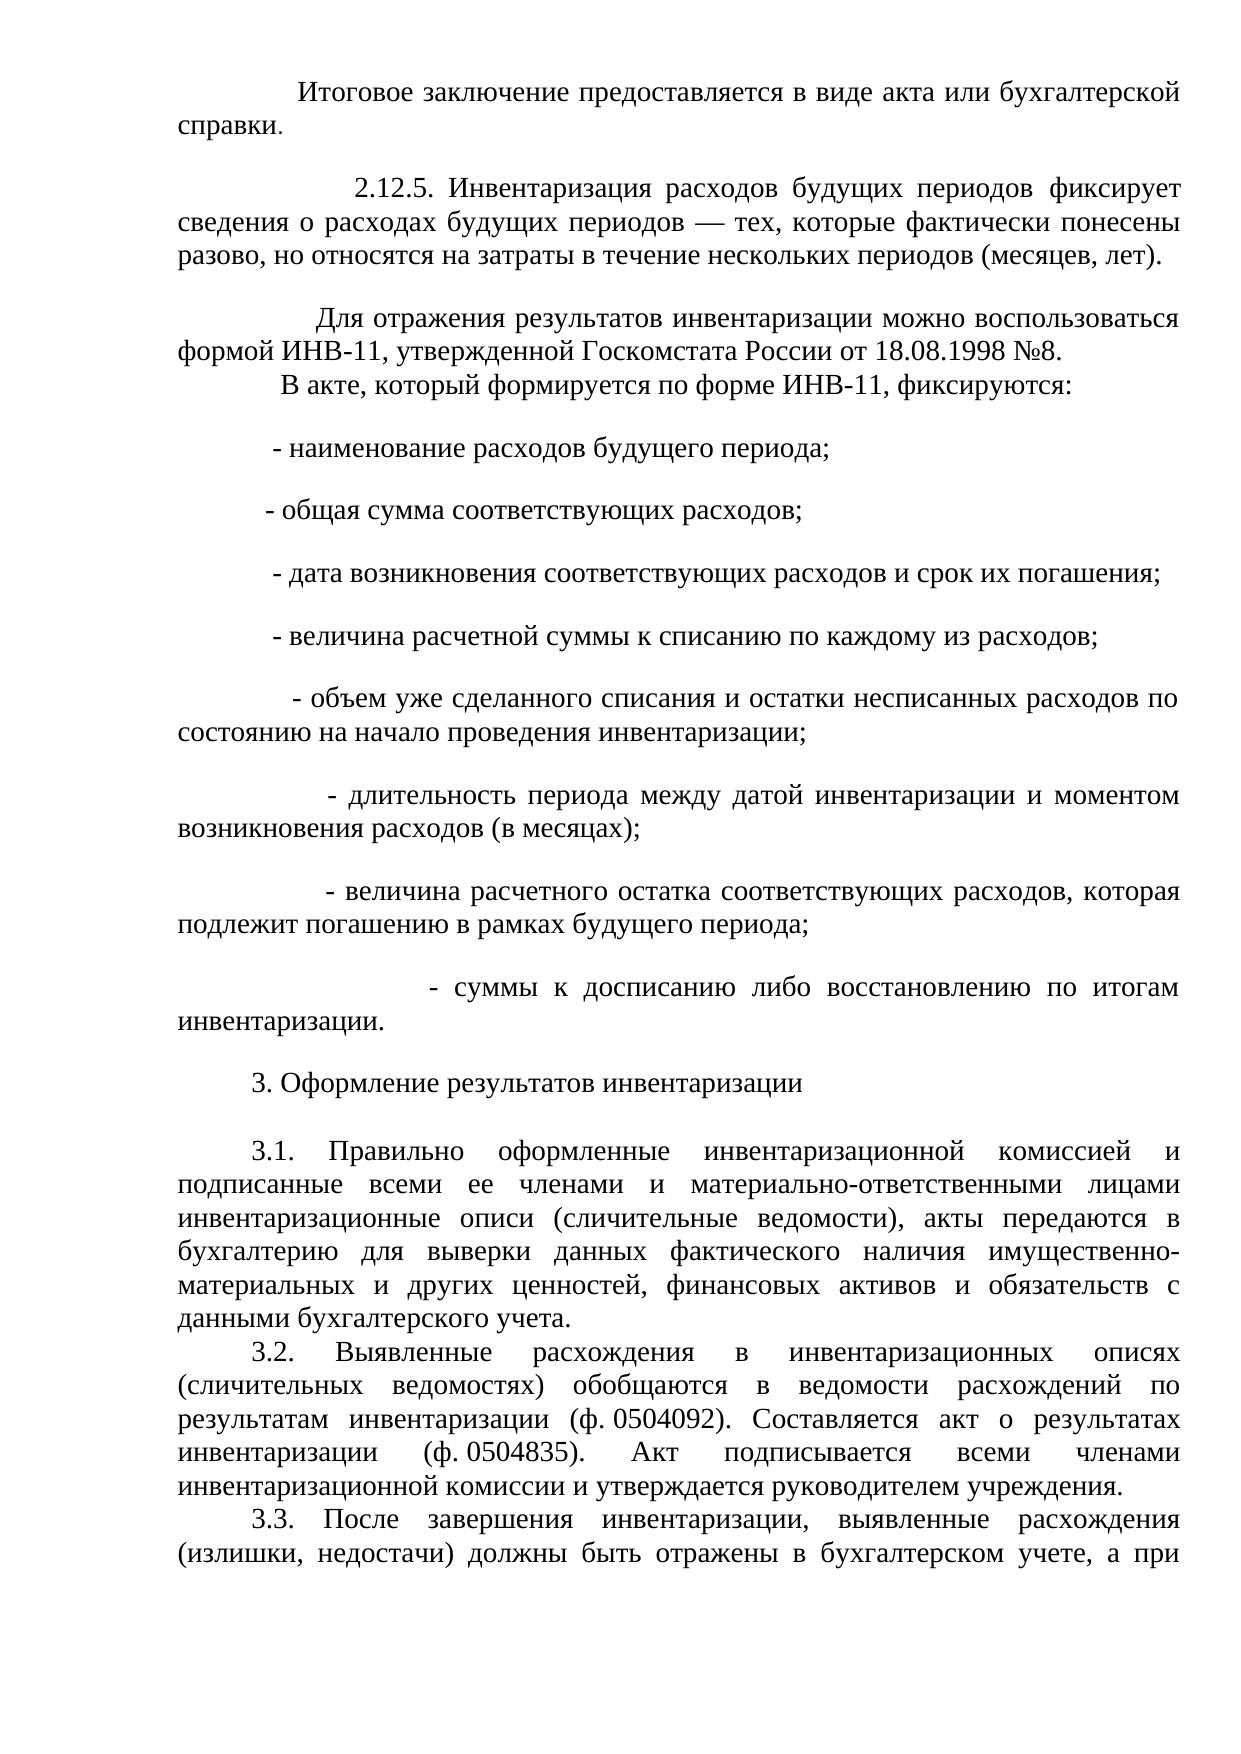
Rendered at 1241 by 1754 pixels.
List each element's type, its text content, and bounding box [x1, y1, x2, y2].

text - общая сумма соответствующих расходов; [177, 492, 1181, 526]
text - длительность периода между датой инвентаризации и моментом возникновения расходов (в месяцах); [177, 777, 1181, 844]
text 3.2. Выявленные расхождения в инвентаризационных описях (сличительных ведомостях) обобщаются в ведомости расхождений по результатам инвентаризации (ф. 0504092). Составляется акт о результатах инвентаризации (ф. 0504835). Акт подписывается всеми членами инвентаризационной комиссии и утверждается руководителем учреждения. [177, 1334, 1181, 1502]
text 3. Оформление результатов инвентаризации [177, 1066, 1181, 1099]
text - величина расчетной суммы к списанию по каждому из расходов; [177, 618, 1181, 651]
text - дата возникновения соответствующих расходов и срок их погашения; [177, 555, 1181, 589]
text Итоговое заключение предоставляется в виде акта или бухгалтерской справки. [177, 74, 1181, 141]
text - суммы к досписанию либо восстановлению по итогам инвентаризации. [177, 969, 1181, 1036]
text Для отражения результатов инвентаризации можно воспользоваться формой ИНВ-11, утвержденной Госкомстата России от 18.08.1998 №8. В акте, который формируется по форме ИНВ-11, фиксируются: [177, 300, 1181, 401]
text 3.1. Правильно оформленные инвентаризационной комиссией и подписанные всеми ее членами и материально-ответственными лицами инвентаризационные описи (сличительные ведомости), акты передаются в бухгалтерию для выверки данных фактического наличия имущественно-материальных и других ценностей, финансовых активов и обязательств с данными бухгалтерского учета. [177, 1133, 1181, 1334]
text - наименование расходов будущего периода; [177, 430, 1181, 463]
text - объем уже сделанного списания и остатки несписанных расходов по состоянию на начало проведения инвентаризации; [177, 681, 1181, 748]
text 2.12.5. Инвентаризация расходов будущих периодов фиксирует сведения о расходах будущих периодов — тех, которые фактически понесены разово, но относятся на затраты в течение нескольких периодов (месяцев, лет). [177, 170, 1181, 271]
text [177, 1502, 1181, 1569]
text - величина расчетного остатка соответствующих расходов, которая подлежит погашению в рамках будущего периода; [177, 873, 1181, 940]
